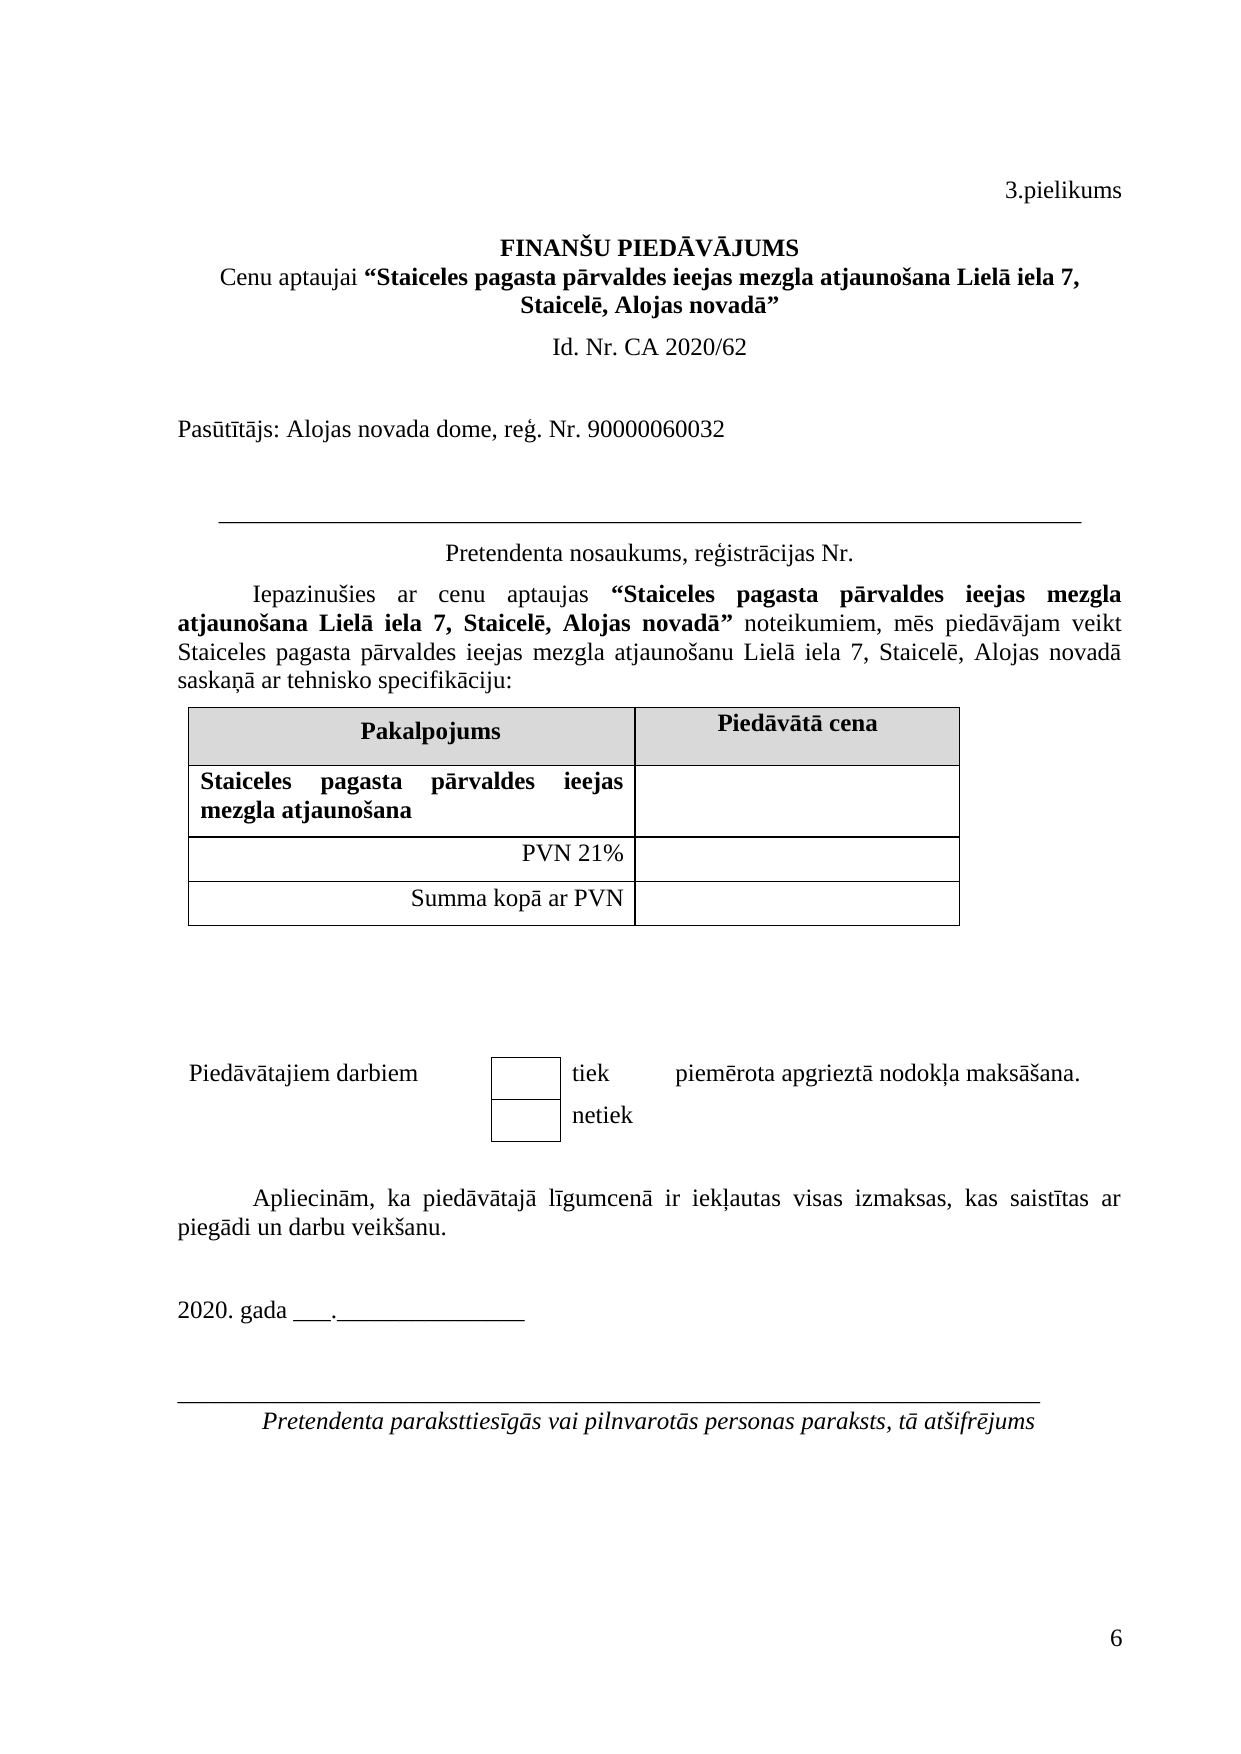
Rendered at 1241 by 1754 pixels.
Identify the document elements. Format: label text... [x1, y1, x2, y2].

text Iepazinušies ar cenu aptaujas “Staiceles pagasta pārvaldes ieejas mezgla atjaunošana Lielā iela 7, Staicelē, Alojas novadā” noteikumiem, mēs piedāvājam veikt Staiceles pagasta pārvaldes ieejas mezgla atjaunošanu Lielā iela 7, Staicelē, Alojas novadā saskaņā ar tehnisko specifikāciju: [177, 579, 1122, 694]
table_cell netiek [561, 1099, 664, 1141]
table_cell Staiceles pagasta pārvaldes ieejas mezgla atjaunošana [189, 766, 634, 836]
text _____________________________________________________________________ [177, 1377, 1122, 1406]
table_header piemērota apgrieztā nodokļa maksāšana. [664, 1057, 1121, 1141]
table_cell [636, 838, 959, 881]
text 2020. gada ___._______________ [177, 1295, 1122, 1323]
text Pretendenta paraksttiesīgās vai pilnvarotās personas paraksts, tā atšifrējums [177, 1406, 1122, 1435]
text Cenu aptaujai “Staiceles pagasta pārvaldes ieejas mezgla atjaunošana Lielā iela 7, Staicelē, Alojas novadā” [177, 262, 1122, 319]
table_cell [636, 882, 959, 925]
table_cell PVN 21% [189, 838, 634, 881]
text Id. Nr. CA 2020/62 [177, 332, 1122, 361]
text 3.pielikums [177, 176, 1122, 204]
table_header Piedāvātajiem darbiem [177, 1057, 491, 1141]
table_cell [492, 1100, 560, 1141]
text Pasūtītājs: Alojas novada dome, reģ. Nr. 90000060032 [177, 414, 1122, 443]
table_header Piedāvātā cena [636, 708, 959, 765]
table_header [492, 1058, 560, 1099]
text Apliecinām, ka piedāvātajā līgumcenā ir iekļautas visas izmaksas, kas saistītas ar piegādi un darbu veikšanu. [177, 1183, 1122, 1241]
table_header Pakalpojums [189, 708, 634, 765]
text _____________________________________________________________________ [177, 497, 1122, 526]
text FINANŠU PIEDĀVĀJUMS [177, 233, 1122, 262]
table_cell Summa kopā ar PVN [189, 882, 634, 925]
table_cell [636, 766, 959, 836]
table_header tiek [561, 1057, 664, 1099]
text Pretendenta nosaukums, reģistrācijas Nr. [177, 538, 1122, 567]
